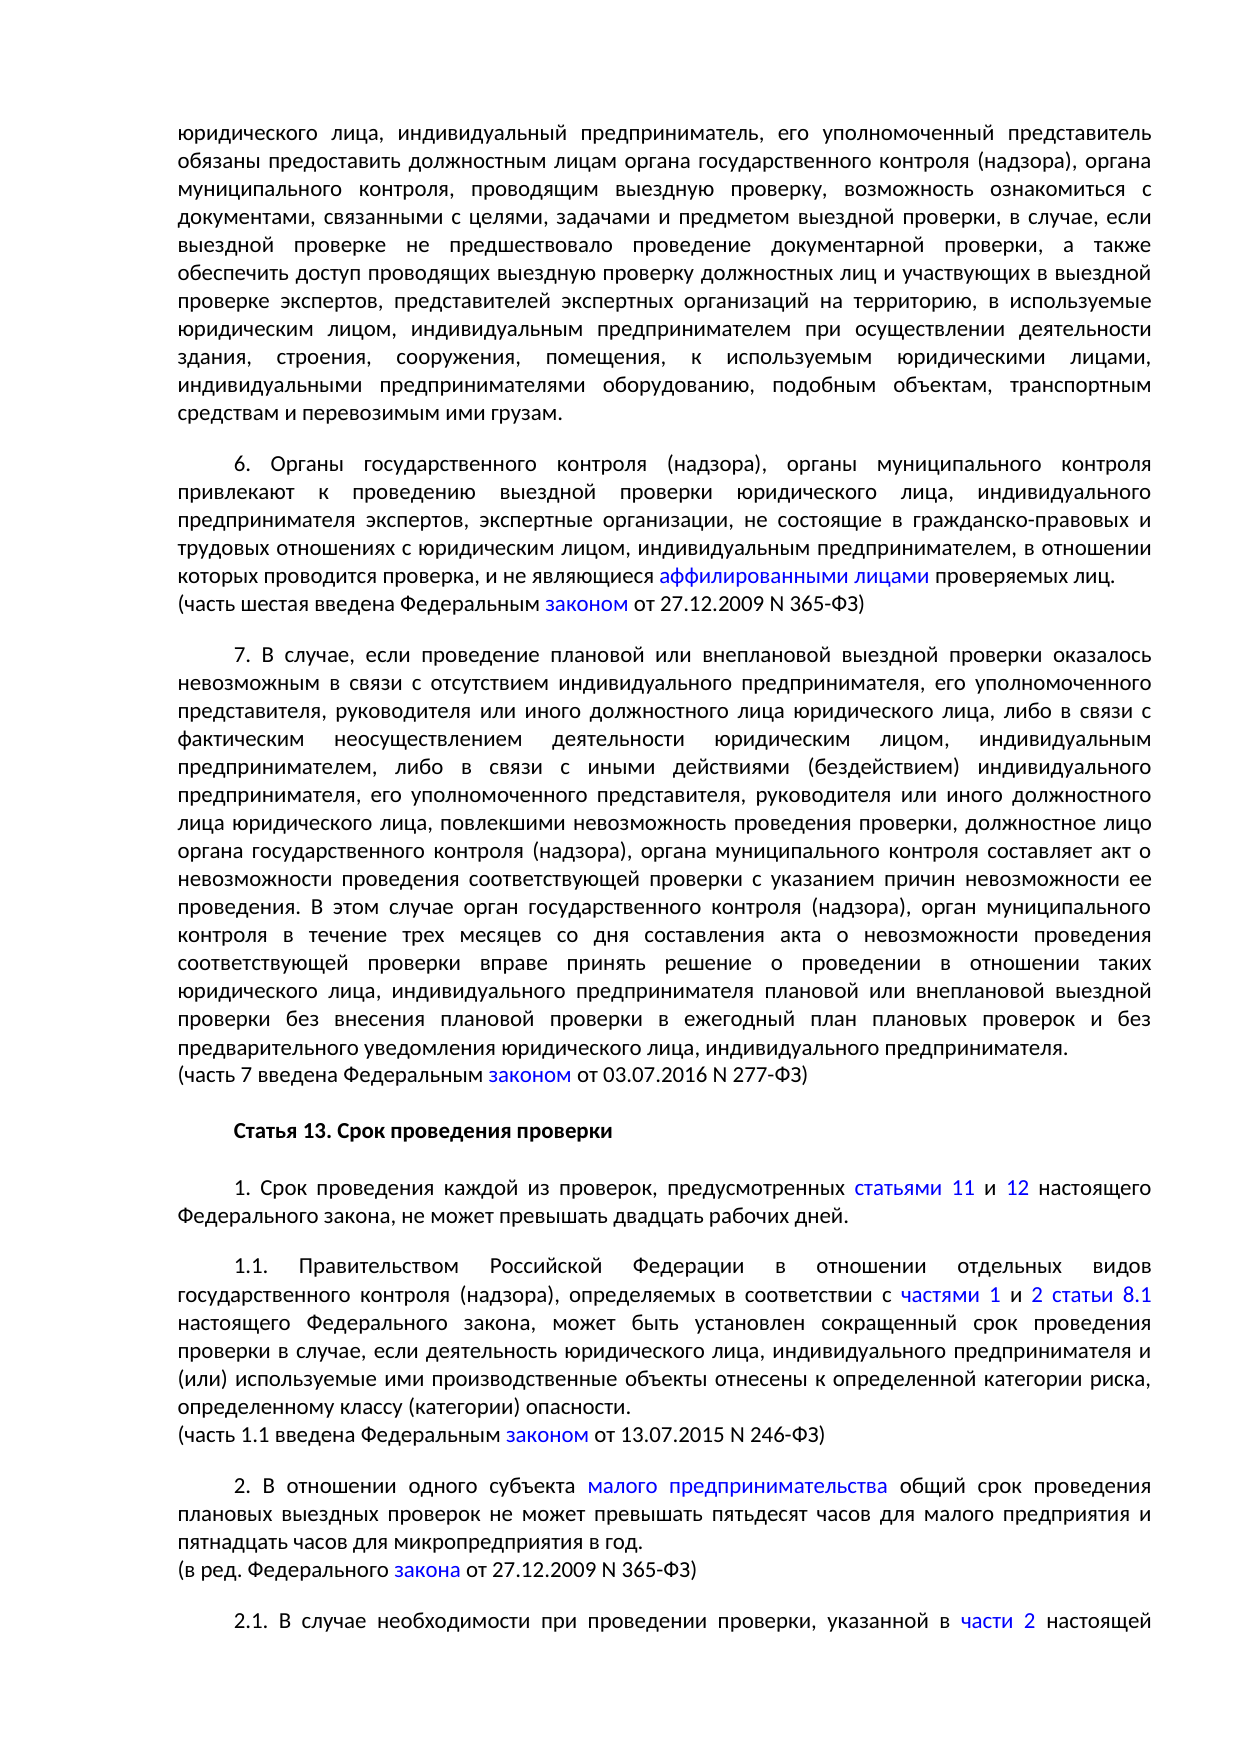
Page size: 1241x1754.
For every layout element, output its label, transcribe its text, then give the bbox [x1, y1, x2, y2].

text 1. Срок проведения каждой из проверок, предусмотренных статьями 11 и 12 настоящего Федерального закона, не может превышать двадцать рабочих дней. [177, 1173, 1152, 1229]
text (часть 1.1 введена Федеральным законом от 13.07.2015 N 246-ФЗ) [177, 1420, 1152, 1448]
text 2. В отношении одного субъекта малого предпринимательства общий срок проведения плановых выездных проверок не может превышать пятьдесят часов для малого предприятия и пятнадцать часов для микропредприятия в год. [177, 1471, 1152, 1555]
text 6. Органы государственного контроля (надзора), органы муниципального контроля привлекают к проведению выездной проверки юридического лица, индивидуального предпринимателя экспертов, экспертные организации, не состоящие в гражданско-правовых и трудовых отношениях с юридическим лицом, индивидуальным предпринимателем, в отношении которых проводится проверка, и не являющиеся аффилированными лицами проверяемых лиц. [177, 449, 1152, 589]
text (часть 7 введена Федеральным законом от 03.07.2016 N 277-ФЗ) [177, 1061, 1152, 1089]
text 7. В случае, если проведение плановой или внеплановой выездной проверки оказалось невозможным в связи с отсутствием индивидуального предпринимателя, его уполномоченного представителя, руководителя или иного должностного лица юридического лица, либо в связи с фактическим неосуществлением деятельности юридическим лицом, индивидуальным предпринимателем, либо в связи с иными действиями (бездействием) индивидуального предпринимателя, его уполномоченного представителя, руководителя или иного должностного лица юридического лица, повлекшими невозможность проведения проверки, должностное лицо органа государственного контроля (надзора), органа муниципального контроля составляет акт о невозможности проведения соответствующей проверки с указанием причин невозможности ее проведения. В этом случае орган государственного контроля (надзора), орган муниципального контроля в течение трех месяцев со дня составления акта о невозможности проведения соответствующей проверки вправе принять решение о проведении в отношении таких юридического лица, индивидуального предпринимателя плановой или внеплановой выездной проверки без внесения плановой проверки в ежегодный план плановых проверок и без предварительного уведомления юридического лица, индивидуального предпринимателя. [177, 640, 1152, 1061]
text (в ред. Федерального закона от 27.12.2009 N 365-ФЗ) [177, 1555, 1152, 1583]
title Статья 13. Срок проведения проверки [177, 1117, 1152, 1145]
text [177, 118, 1152, 426]
text 1.1. Правительством Российской Федерации в отношении отдельных видов государственного контроля (надзора), определяемых в соответствии с частями 1 и 2 статьи 8.1 настоящего Федерального закона, может быть установлен сокращенный срок проведения проверки в случае, если деятельность юридического лица, индивидуального предпринимателя и (или) используемые ими производственные объекты отнесены к определенной категории риска, определенному классу (категории) опасности. [177, 1252, 1152, 1420]
text (часть шестая введена Федеральным законом от 27.12.2009 N 365-ФЗ) [177, 589, 1152, 617]
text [177, 1606, 1152, 1634]
